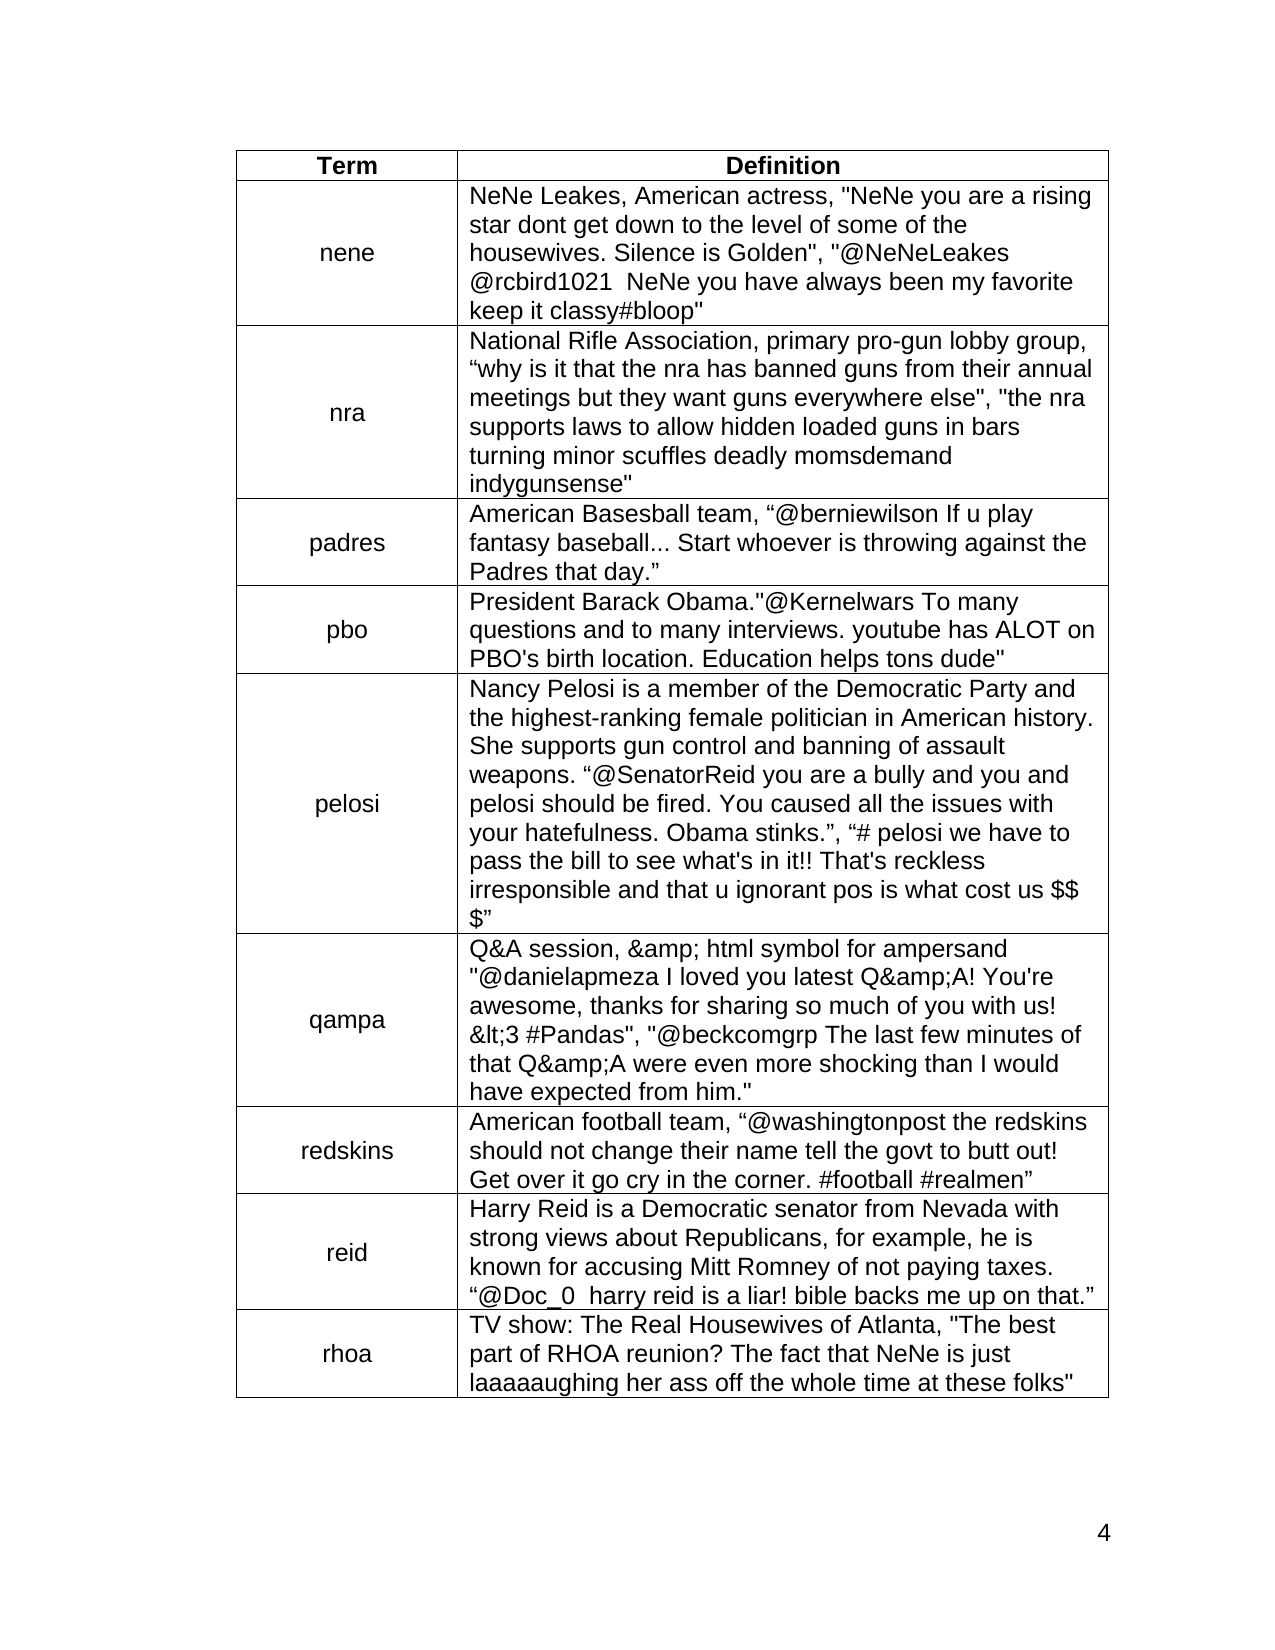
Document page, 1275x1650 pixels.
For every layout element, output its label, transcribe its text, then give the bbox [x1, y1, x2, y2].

table_header Definition [458, 151, 1108, 180]
table_cell redskins [237, 1107, 457, 1193]
table_cell NeNe Leakes, American actress, "NeNe you are a rising star dont get down to the level of some of the housewives. Silence is Golden", "@NeNeLeakes @rcbird1021 NeNe you have always been my favorite keep it classy#bloop" [458, 181, 1108, 324]
table_cell qampa [237, 934, 457, 1106]
table_cell rhoa [237, 1310, 457, 1397]
table_cell pelosi [237, 674, 457, 932]
table_cell pbo [237, 586, 457, 673]
table_cell American football team, “@washingtonpost the redskins should not change their name tell the govt to butt out! Get over it go cry in the corner. #football #realmen” [458, 1107, 1108, 1193]
table_cell nene [237, 181, 457, 324]
table_header Term [237, 151, 457, 180]
table_cell reid [237, 1194, 457, 1309]
table_cell Nancy Pelosi is a member of the Democratic Party and the highest-ranking female politician in American history. She supports gun control and banning of assault weapons. “@SenatorReid you are a bully and you and pelosi should be fired. You caused all the issues with your hatefulness. Obama stinks.”, “# pelosi we have to pass the bill to see what's in it!! That's reckless irresponsible and that u ignorant pos is what cost us $$$” [458, 674, 1108, 932]
table_cell TV show: The Real Housewives of Atlanta, "The best part of RHOA reunion? The fact that NeNe is just laaaaaughing her ass off the whole time at these folks" [458, 1310, 1108, 1397]
table_cell President Barack Obama."@Kernelwars To many questions and to many interviews. youtube has ALOT on PBO's birth location. Education helps tons dude" [458, 586, 1108, 673]
table_cell National Rifle Association, primary pro-gun lobby group, “why is it that the nra has banned guns from their annual meetings but they want guns everywhere else", "the nra supports laws to allow hidden loaded guns in bars turning minor scuffles deadly momsdemand indygunsense" [458, 326, 1108, 498]
table_cell padres [237, 499, 457, 585]
table_cell American Basesball team, “@berniewilson If u play fantasy baseball... Start whoever is throwing against the Padres that day.” [458, 499, 1108, 585]
table_cell nra [237, 326, 457, 498]
table_cell Harry Reid is a Democratic senator from Nevada with strong views about Republicans, for example, he is known for accusing Mitt Romney of not paying taxes. “@Doc_0 harry reid is a liar! bible backs me up on that.” [458, 1194, 1108, 1309]
table_cell Q&A session, &amp; html symbol for ampersand "@danielapmeza I loved you latest Q&amp;A! You're awesome, thanks for sharing so much of you with us! &lt;3 #Pandas", "@beckcomgrp The last few minutes of that Q&amp;A were even more shocking than I would have expected from him." [458, 934, 1108, 1106]
